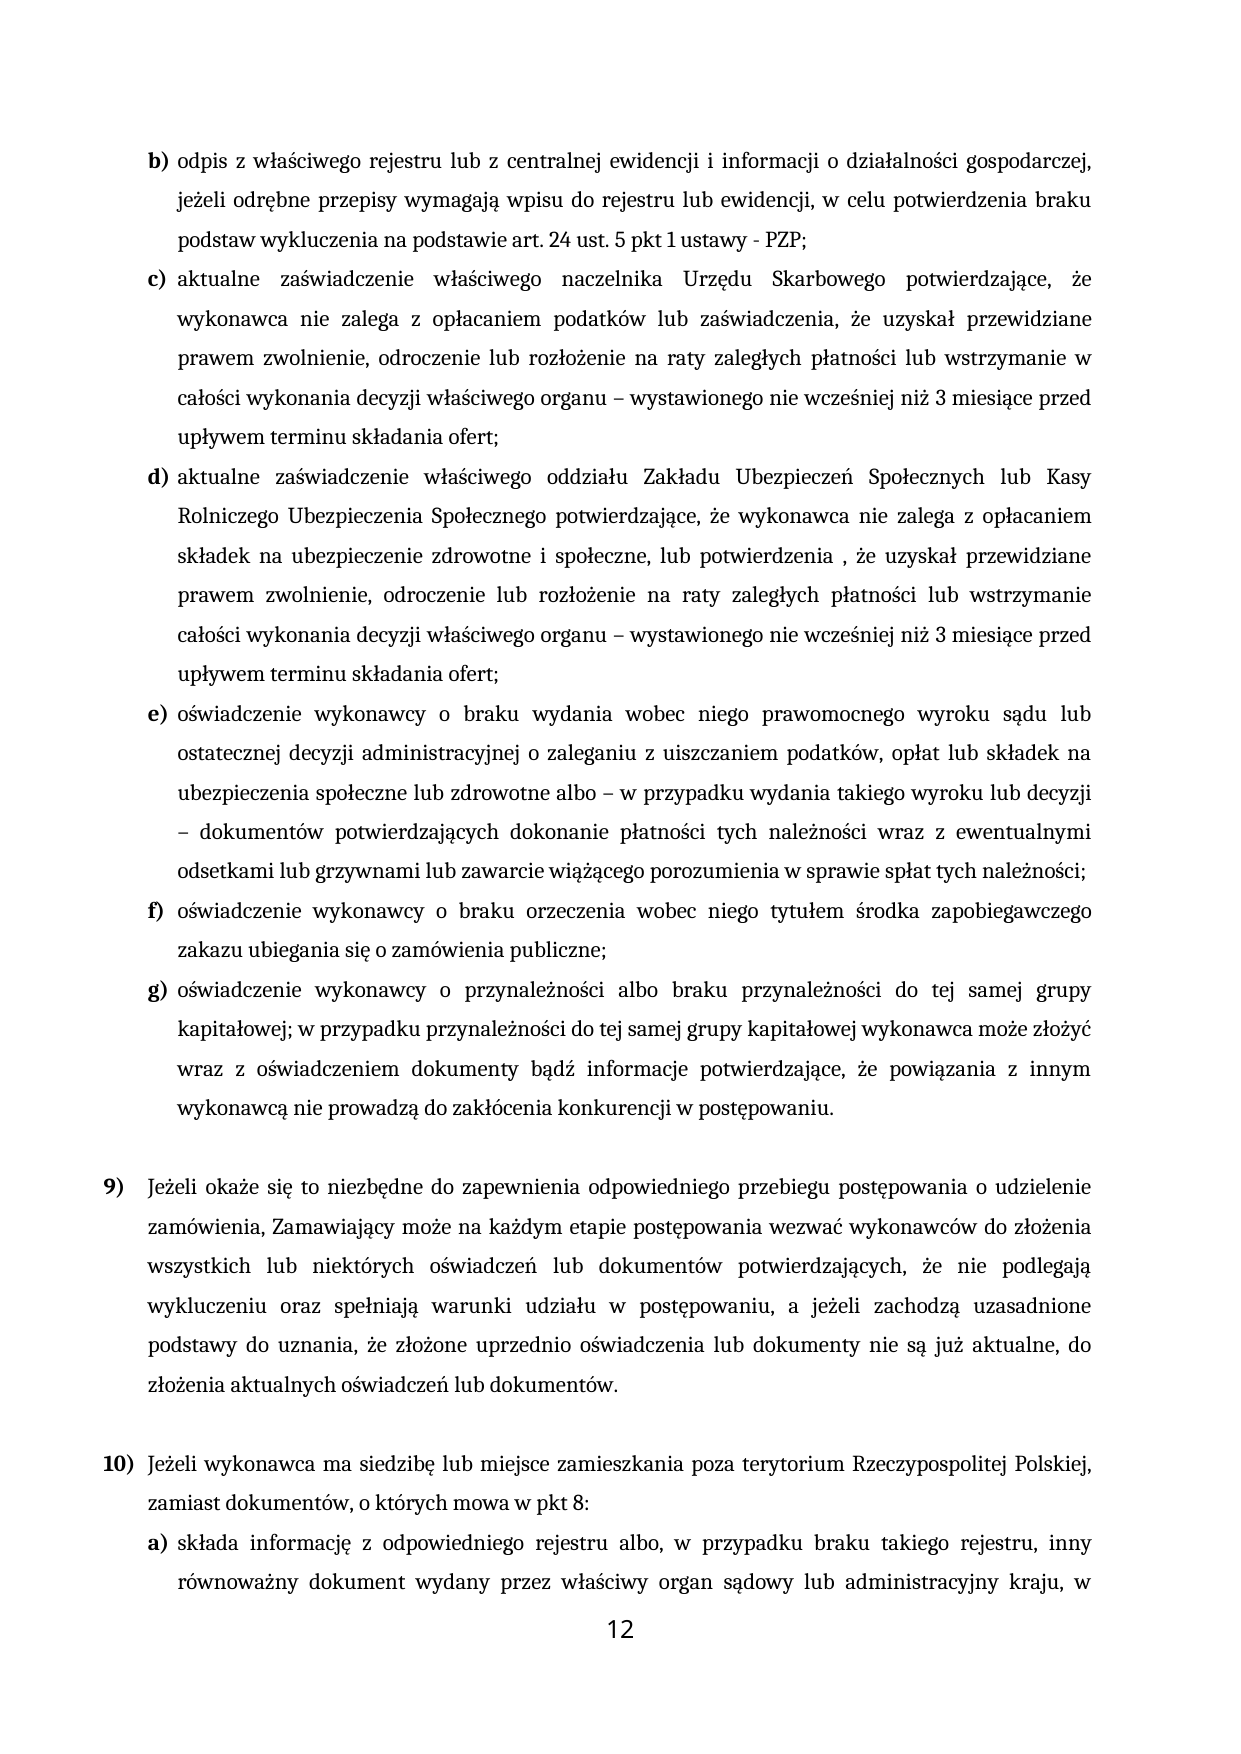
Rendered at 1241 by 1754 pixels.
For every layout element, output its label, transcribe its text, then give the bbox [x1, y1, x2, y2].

list aktualne zaświadczenie właściwego naczelnika Urzędu Skarbowego potwierdzające, że wykonawca nie zalega z opłacaniem podatków lub zaświadczenia, że uzyskał przewidziane prawem zwolnienie, odroczenie lub rozłożenie na raty zaległych płatności lub wstrzymanie w całości wykonania decyzji właściwego organu – wystawionego nie wcześniej niż 3 miesiące przed upływem terminu składania ofert; [148, 266, 1093, 450]
list oświadczenie wykonawcy o braku wydania wobec niego prawomocnego wyroku sądu lub ostatecznej decyzji administracyjnej o zaleganiu z uiszczaniem podatków, opłat lub składek na ubezpieczenia społeczne lub zdrowotne albo – w przypadku wydania takiego wyroku lub decyzji – dokumentów potwierdzających dokonanie płatności tych należności wraz z ewentualnymi odsetkami lub grzywnami lub zawarcie wiążącego porozumienia w sprawie spłat tych należności; [148, 700, 1093, 884]
list Jeżeli wykonawca ma siedzibę lub miejsce zamieszkania poza terytorium Rzeczypospolitej Polskiej, zamiast dokumentów, o których mowa w pkt 8: [103, 1450, 1093, 1516]
list oświadczenie wykonawcy o przynależności albo braku przynależności do tej samej grupy kapitałowej; w przypadku przynależności do tej samej grupy kapitałowej wykonawca może złożyć wraz z oświadczeniem dokumenty bądź informacje potwierdzające, że powiązania z innym wykonawcą nie prowadzą do zakłócenia konkurencji w postępowaniu. [148, 977, 1093, 1121]
list Jeżeli okaże się to niezbędne do zapewnienia odpowiedniego przebiegu postępowania o udzielenie zamówienia, Zamawiający może na każdym etapie postępowania wezwać wykonawców do złożenia wszystkich lub niektórych oświadczeń lub dokumentów potwierdzających, że nie podlegają wykluczeniu oraz spełniają warunki udziału w postępowaniu, a jeżeli zachodzą uzasadnione podstawy do uznania, że złożone uprzednio oświadczenia lub dokumenty nie są już aktualne, do złożenia aktualnych oświadczeń lub dokumentów. [103, 1174, 1093, 1398]
list aktualne zaświadczenie właściwego oddziału Zakładu Ubezpieczeń Społecznych lub Kasy Rolniczego Ubezpieczenia Społecznego potwierdzające, że wykonawca nie zalega z opłacaniem składek na ubezpieczenie zdrowotne i społeczne, lub potwierdzenia , że uzyskał przewidziane prawem zwolnienie, odroczenie lub rozłożenie na raty zaległych płatności lub wstrzymanie całości wykonania decyzji właściwego organu – wystawionego nie wcześniej niż 3 miesiące przed upływem terminu składania ofert; [148, 463, 1093, 687]
list odpis z właściwego rejestru lub z centralnej ewidencji i informacji o działalności gospodarczej, jeżeli odrębne przepisy wymagają wpisu do rejestru lub ewidencji, w celu potwierdzenia braku podstaw wykluczenia na podstawie art. 24 ust. 5 pkt 1 ustawy - PZP; [148, 148, 1093, 253]
list oświadczenie wykonawcy o braku orzeczenia wobec niego tytułem środka zapobiegawczego zakazu ubiegania się o zamówienia publiczne; [148, 898, 1093, 963]
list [148, 1529, 1093, 1595]
